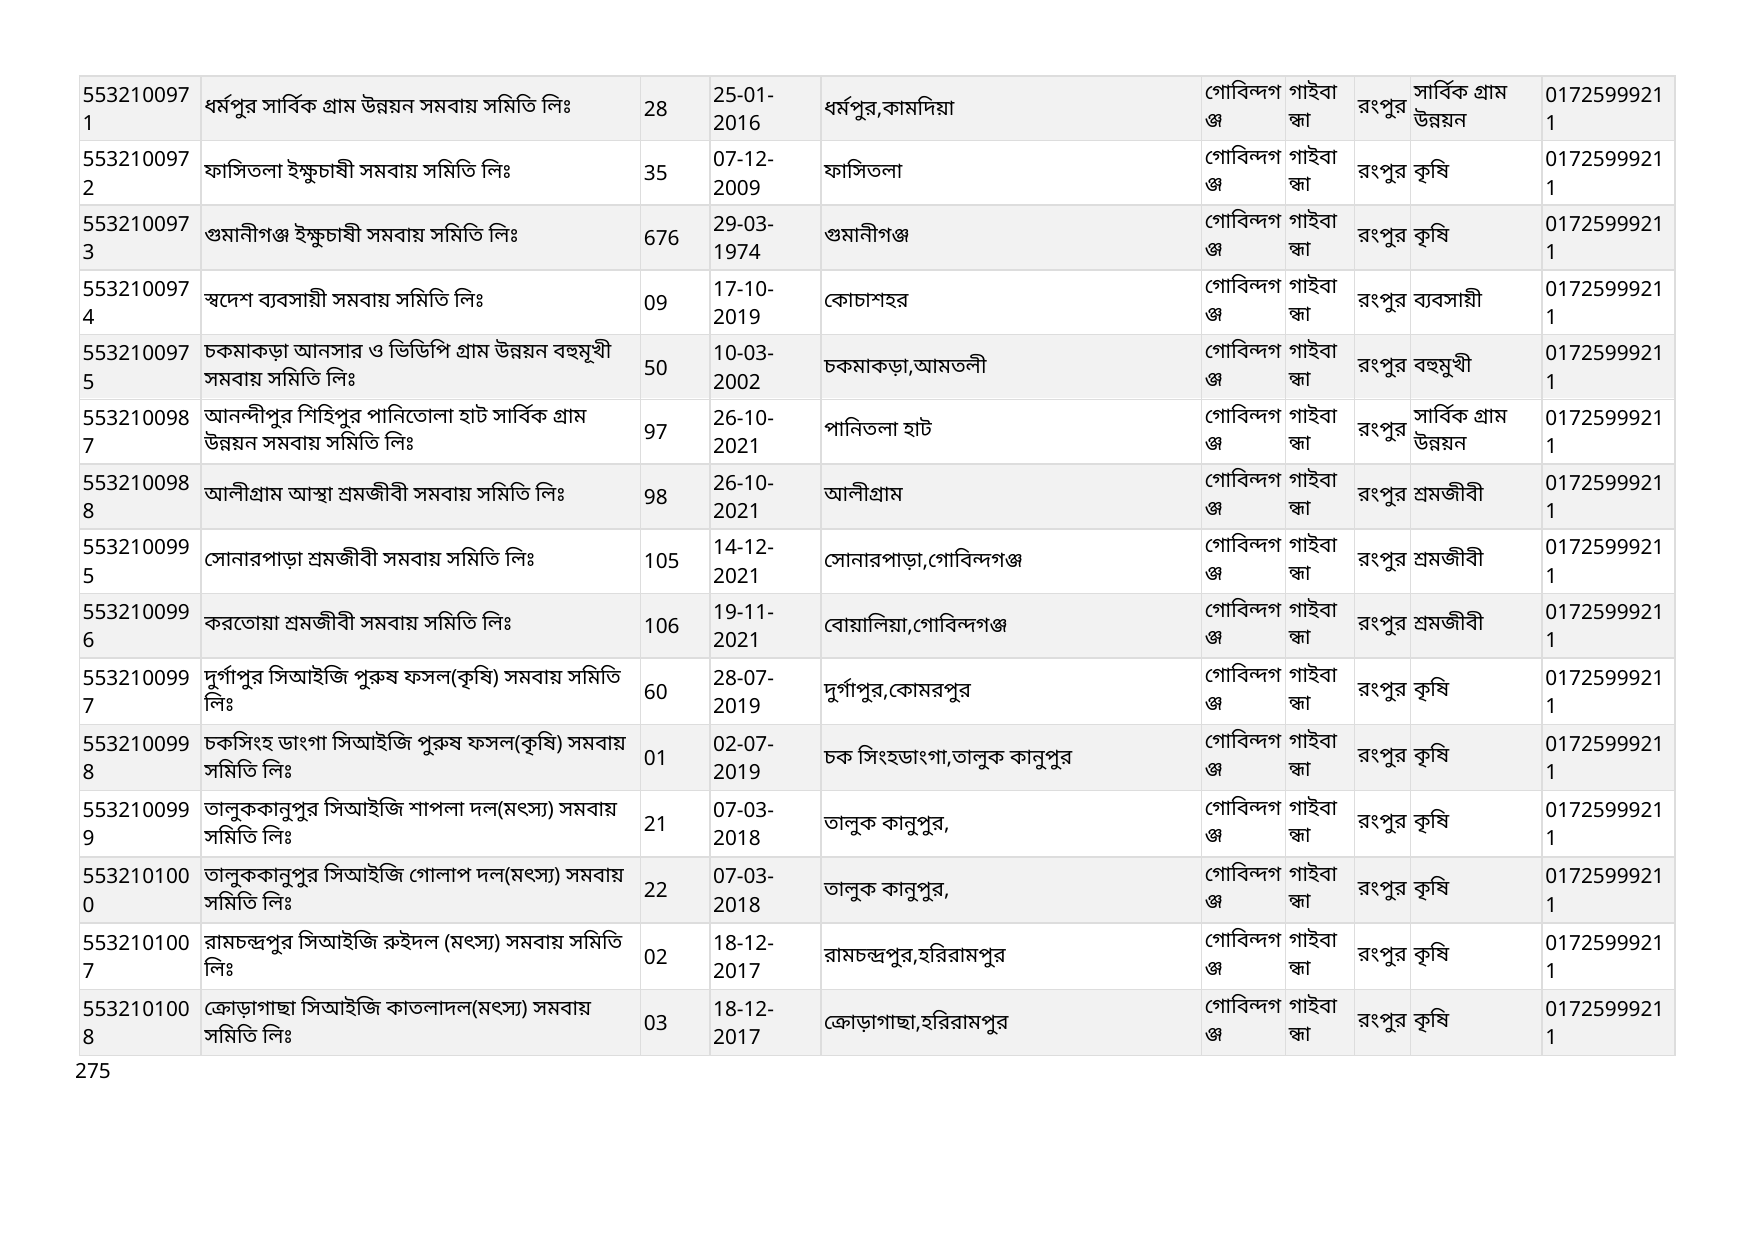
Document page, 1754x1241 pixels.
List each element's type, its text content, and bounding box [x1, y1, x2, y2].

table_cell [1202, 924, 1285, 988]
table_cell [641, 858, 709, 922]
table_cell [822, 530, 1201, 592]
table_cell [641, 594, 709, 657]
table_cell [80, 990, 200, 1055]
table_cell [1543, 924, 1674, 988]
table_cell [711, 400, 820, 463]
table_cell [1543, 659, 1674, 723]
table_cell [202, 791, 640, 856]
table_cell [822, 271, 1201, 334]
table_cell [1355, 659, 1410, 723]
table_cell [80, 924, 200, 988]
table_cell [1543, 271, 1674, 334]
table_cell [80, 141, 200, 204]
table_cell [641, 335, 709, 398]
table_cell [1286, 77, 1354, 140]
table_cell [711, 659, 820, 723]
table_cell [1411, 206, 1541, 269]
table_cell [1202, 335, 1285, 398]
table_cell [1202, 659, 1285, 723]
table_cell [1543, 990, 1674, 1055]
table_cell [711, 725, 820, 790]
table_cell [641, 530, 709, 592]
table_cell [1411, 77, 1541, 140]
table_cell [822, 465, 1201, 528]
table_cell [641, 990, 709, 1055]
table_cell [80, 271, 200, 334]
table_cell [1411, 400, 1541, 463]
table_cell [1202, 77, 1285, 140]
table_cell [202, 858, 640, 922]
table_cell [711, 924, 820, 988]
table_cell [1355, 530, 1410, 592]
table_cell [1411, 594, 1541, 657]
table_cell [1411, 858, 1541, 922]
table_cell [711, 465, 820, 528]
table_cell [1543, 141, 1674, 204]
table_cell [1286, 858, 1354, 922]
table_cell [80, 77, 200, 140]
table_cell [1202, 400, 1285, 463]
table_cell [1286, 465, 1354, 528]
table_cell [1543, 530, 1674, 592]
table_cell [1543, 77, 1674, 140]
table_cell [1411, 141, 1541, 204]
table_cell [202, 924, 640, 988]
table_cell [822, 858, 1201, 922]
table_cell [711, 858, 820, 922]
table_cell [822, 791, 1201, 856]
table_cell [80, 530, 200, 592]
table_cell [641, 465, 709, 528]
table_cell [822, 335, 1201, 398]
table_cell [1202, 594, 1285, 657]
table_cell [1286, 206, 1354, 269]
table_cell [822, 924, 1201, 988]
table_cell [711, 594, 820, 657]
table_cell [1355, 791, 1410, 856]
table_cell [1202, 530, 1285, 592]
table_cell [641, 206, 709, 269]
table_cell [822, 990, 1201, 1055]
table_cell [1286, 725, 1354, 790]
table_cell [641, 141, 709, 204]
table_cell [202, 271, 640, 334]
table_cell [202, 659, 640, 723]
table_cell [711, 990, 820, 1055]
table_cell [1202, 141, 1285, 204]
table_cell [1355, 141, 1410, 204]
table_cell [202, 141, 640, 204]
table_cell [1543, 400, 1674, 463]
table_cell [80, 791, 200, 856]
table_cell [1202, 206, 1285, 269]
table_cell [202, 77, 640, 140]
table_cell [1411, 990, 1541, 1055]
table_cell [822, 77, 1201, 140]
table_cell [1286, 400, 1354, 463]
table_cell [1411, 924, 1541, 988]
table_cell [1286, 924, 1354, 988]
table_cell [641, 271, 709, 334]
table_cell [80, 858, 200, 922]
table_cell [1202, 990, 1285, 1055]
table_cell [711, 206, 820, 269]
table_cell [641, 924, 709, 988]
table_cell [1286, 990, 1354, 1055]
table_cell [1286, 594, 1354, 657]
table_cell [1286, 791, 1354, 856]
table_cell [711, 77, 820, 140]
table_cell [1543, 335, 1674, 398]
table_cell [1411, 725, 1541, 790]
text 275 [75, 1056, 1679, 1085]
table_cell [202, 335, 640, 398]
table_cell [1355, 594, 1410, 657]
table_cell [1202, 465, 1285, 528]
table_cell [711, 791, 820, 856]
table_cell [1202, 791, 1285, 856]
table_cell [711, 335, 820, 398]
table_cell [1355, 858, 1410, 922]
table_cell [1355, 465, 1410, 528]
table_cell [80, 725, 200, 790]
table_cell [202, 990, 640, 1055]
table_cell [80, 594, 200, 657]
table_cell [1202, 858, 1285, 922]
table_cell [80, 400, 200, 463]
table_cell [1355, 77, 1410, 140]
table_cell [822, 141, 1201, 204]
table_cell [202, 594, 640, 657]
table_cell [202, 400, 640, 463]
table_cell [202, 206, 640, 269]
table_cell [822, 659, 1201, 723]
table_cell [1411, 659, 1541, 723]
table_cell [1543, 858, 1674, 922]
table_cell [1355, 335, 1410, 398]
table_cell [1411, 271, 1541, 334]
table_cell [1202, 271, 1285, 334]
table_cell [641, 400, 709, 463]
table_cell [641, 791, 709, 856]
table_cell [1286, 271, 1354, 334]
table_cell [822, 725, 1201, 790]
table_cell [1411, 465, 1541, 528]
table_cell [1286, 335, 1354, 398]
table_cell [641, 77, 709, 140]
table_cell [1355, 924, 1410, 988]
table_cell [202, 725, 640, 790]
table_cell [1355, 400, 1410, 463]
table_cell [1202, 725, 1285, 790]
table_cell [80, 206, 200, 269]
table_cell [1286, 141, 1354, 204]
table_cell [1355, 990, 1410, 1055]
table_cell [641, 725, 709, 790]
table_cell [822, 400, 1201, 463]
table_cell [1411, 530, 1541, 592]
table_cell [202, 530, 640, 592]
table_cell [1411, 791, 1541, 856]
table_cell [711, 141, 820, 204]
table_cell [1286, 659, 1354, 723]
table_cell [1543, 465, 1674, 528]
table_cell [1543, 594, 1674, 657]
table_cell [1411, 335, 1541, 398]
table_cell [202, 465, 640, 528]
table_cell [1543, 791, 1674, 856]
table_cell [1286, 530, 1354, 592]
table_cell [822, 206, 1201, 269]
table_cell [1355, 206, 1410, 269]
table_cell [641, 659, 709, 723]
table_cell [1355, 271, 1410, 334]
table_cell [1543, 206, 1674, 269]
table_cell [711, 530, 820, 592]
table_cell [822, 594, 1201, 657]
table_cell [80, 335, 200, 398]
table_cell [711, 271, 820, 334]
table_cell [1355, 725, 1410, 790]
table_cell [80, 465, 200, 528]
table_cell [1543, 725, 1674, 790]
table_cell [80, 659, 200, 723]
